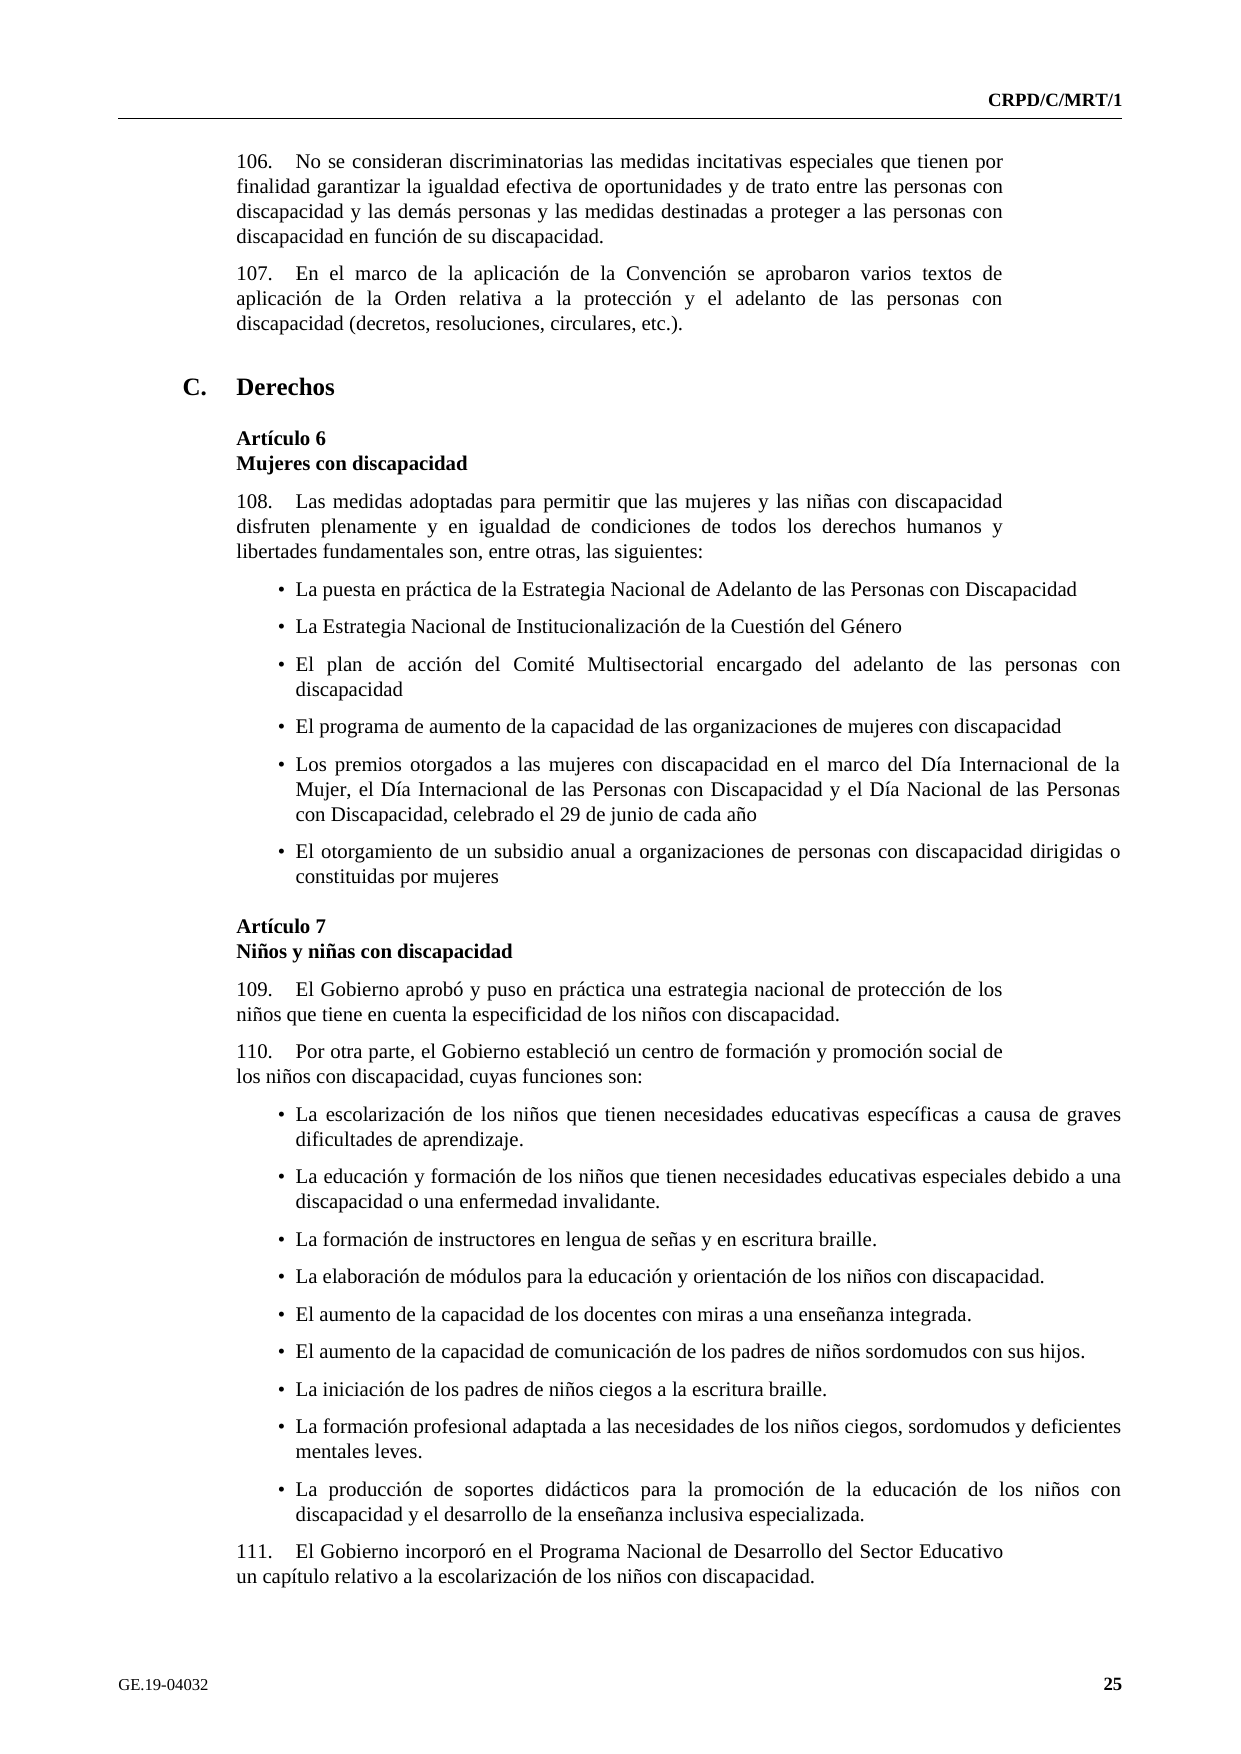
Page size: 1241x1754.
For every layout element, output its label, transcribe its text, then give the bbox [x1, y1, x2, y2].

text 109. El Gobierno aprobó y puso en práctica una estrategia nacional de protección de los niños que tiene en cuenta la especificidad de los niños con discapacidad. [236, 976, 1004, 1026]
text La formación de instructores en lengua de señas y en escritura braille. [278, 1226, 1122, 1251]
text El aumento de la capacidad de comunicación de los padres de niños sordomudos con sus hijos. [278, 1338, 1122, 1363]
text La producción de soportes didácticos para la promoción de la educación de los niños con discapacidad y el desarrollo de la enseñanza inclusiva especializada. [278, 1476, 1122, 1526]
text C. Derechos [118, 373, 1004, 401]
text El otorgamiento de un subsidio anual a organizaciones de personas con discapacidad dirigidas o constituidas por mujeres [278, 838, 1122, 888]
text La iniciación de los padres de niños ciegos a la escritura braille. [278, 1376, 1122, 1401]
text La Estrategia Nacional de Institucionalización de la Cuestión del Género [278, 613, 1122, 638]
text Artículo 6 Mujeres con discapacidad [118, 426, 1004, 476]
text La formación profesional adaptada a las necesidades de los niños ciegos, sordomudos y deficientes mentales leves. [278, 1413, 1122, 1463]
text 110. Por otra parte, el Gobierno estableció un centro de formación y promoción social de los niños con discapacidad, cuyas funciones son: [236, 1038, 1004, 1088]
text La educación y formación de los niños que tienen necesidades educativas especiales debido a una discapacidad o una enfermedad invalidante. [278, 1163, 1122, 1213]
text 106. No se consideran discriminatorias las medidas incitativas especiales que tienen por finalidad garantizar la igualdad efectiva de oportunidades y de trato entre las personas con discapacidad y las demás personas y las medidas destinadas a proteger a las personas con discapacidad en función de su discapacidad. [236, 148, 1004, 248]
text Los premios otorgados a las mujeres con discapacidad en el marco del Día Internacional de la Mujer, el Día Internacional de las Personas con Discapacidad y el Día Nacional de las Personas con Discapacidad, celebrado el 29 de junio de cada año [278, 751, 1122, 826]
text El plan de acción del Comité Multisectorial encargado del adelanto de las personas con discapacidad [278, 651, 1122, 701]
text La puesta en práctica de la Estrategia Nacional de Adelanto de las Personas con Discapacidad [278, 576, 1122, 601]
text 107. En el marco de la aplicación de la Convención se aprobaron varios textos de aplicación de la Orden relativa a la protección y el adelanto de las personas con discapacidad (decretos, resoluciones, circulares, etc.). [236, 260, 1004, 335]
text El programa de aumento de la capacidad de las organizaciones de mujeres con discapacidad [278, 713, 1122, 738]
text La escolarización de los niños que tienen necesidades educativas específicas a causa de graves dificultades de aprendizaje. [278, 1101, 1122, 1151]
text La elaboración de módulos para la educación y orientación de los niños con discapacidad. [278, 1263, 1122, 1288]
text El aumento de la capacidad de los docentes con miras a una enseñanza integrada. [278, 1301, 1122, 1326]
text 111. El Gobierno incorporó en el Programa Nacional de Desarrollo del Sector Educativo un capítulo relativo a la escolarización de los niños con discapacidad. [236, 1538, 1004, 1588]
text 108. Las medidas adoptadas para permitir que las mujeres y las niñas con discapacidad disfruten plenamente y en igualdad de condiciones de todos los derechos humanos y libertades fundamentales son, entre otras, las siguientes: [236, 488, 1004, 563]
text Artículo 7 Niños y niñas con discapacidad [118, 913, 1004, 963]
